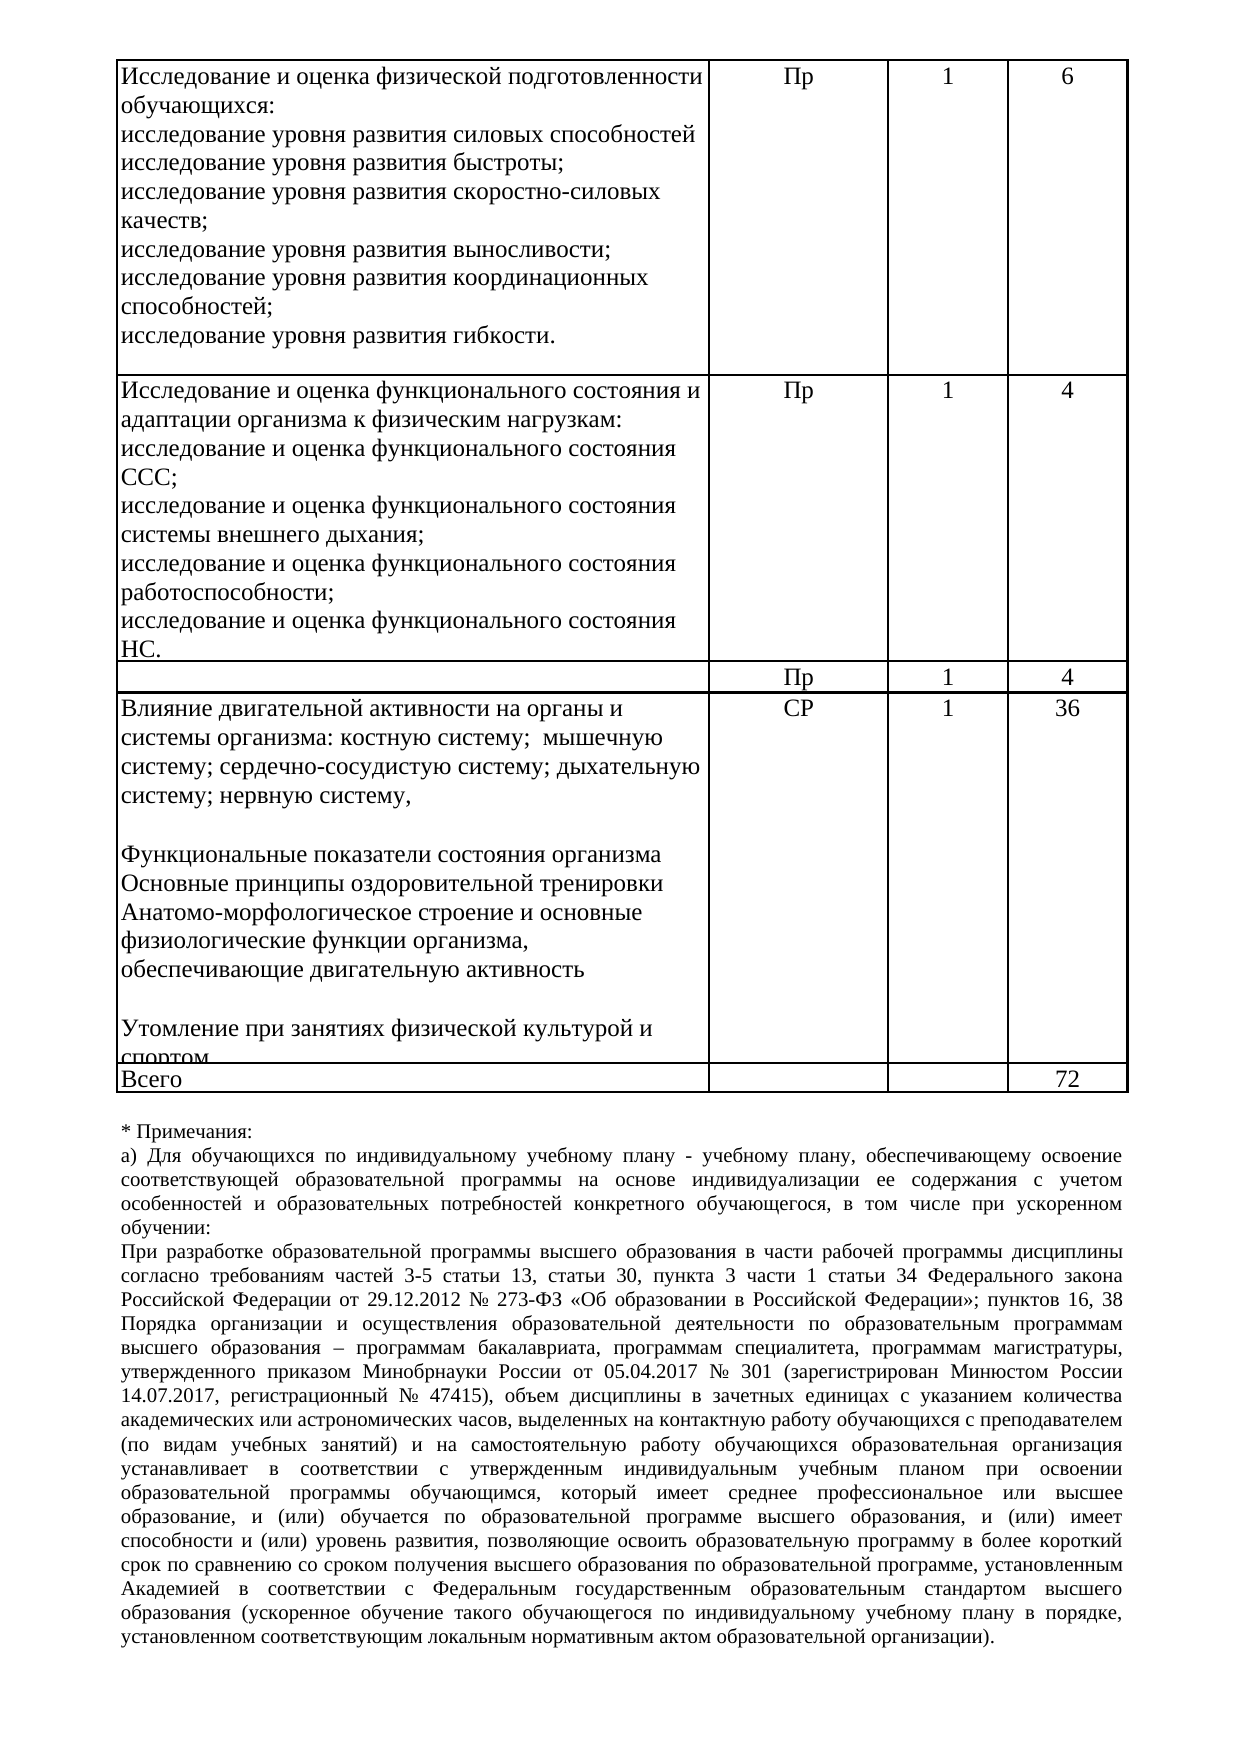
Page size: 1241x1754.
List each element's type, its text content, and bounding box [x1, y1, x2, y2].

table_cell 4 [1009, 662, 1126, 691]
table_cell СР [710, 694, 887, 1062]
table_cell 1 [889, 694, 1007, 1062]
table_cell [710, 1064, 887, 1091]
table_header Исследование и оценка физической подготовленности обучающихся: исследование уровня развития силовых способностей исследование уровня развития быстроты; исследование уровня развития скоростно-силовых качеств; исследование уровня развития выносливости; исследование уровня развития координационных способностей; исследование уровня развития гибкости. [118, 61, 708, 373]
table_cell 1 [889, 662, 1007, 691]
table_cell Всего [118, 1064, 708, 1091]
table_cell 36 [1009, 694, 1126, 1062]
table_cell Пр [710, 376, 887, 660]
table_cell * Примечания: а) Для обучающихся по индивидуальному учебному плану - учебному плану, обеспечивающему освоение соответствующей образовательной программы на основе индивидуализации ее содержания с учетом особенностей и образовательных потребностей конкретного обучающегося, в том числе при ускоренном обучении: При разработке образовательной программы высшего образования в части рабочей программы дисциплины согласно требованиям частей 3-5 статьи 13, статьи 30, пункта 3 части 1 статьи 34 Федерального закона Российской Федерации от 29.12.2012 № 273-ФЗ «Об образовании в Российской Федерации»; пунктов 16, 38 Порядка организации и осуществления образовательной деятельности по образовательным программам высшего образования – программам бакалавриата, программам специалитета, программам магистратуры, утвержденного приказом Минобрнауки России от 05.04.2017 № 301 (зарегистрирован Минюстом России 14.07.2017, регистрационный № 47415), объем дисциплины в зачетных единицах с указанием количества академических или астрономических часов, выделенных на контактную работу обучающихся с преподавателем (по видам учебных занятий) и на самостоятельную работу обучающихся образовательная организация устанавливает в соответствии с утвержденным индивидуальным учебным планом при освоении образовательной программы обучающимся, который имеет среднее профессиональное или высшее образование, и (или) обучается по образовательной программе высшего образования, и (или) имеет способности и (или) уровень развития, позволяющие освоить образовательную программу в более короткий срок по сравнению со сроком получения высшего образования по образовательной программе, установленным Академией в соответствии с Федеральным государственным образовательным стандартом высшего образования (ускоренное обучение такого обучающегося по индивидуальному учебному плану в порядке, установленном соответствующим локальным нормативным актом образовательной организации). [117, 1093, 1127, 1662]
table_cell 72 [1009, 1064, 1126, 1091]
table_cell [118, 662, 708, 691]
table_header 6 [1009, 61, 1126, 373]
table_header 1 [889, 61, 1007, 373]
table_cell Влияние двигательной активности на органы и системы организма: костную систему; мышечную систему; сердечно-сосудистую систему; дыхательную систему; нервную систему, Функциональные показатели состояния организма Основные принципы оздоровительной тренировки Анатомо-морфологическое строение и основные физиологические функции организма, обеспечивающие двигательную активность Утомление при занятиях физической культурой и спортом [118, 694, 708, 1062]
table_cell [889, 1064, 1007, 1091]
table_header Пр [710, 61, 887, 373]
table_cell Пр [710, 662, 887, 691]
table_cell Исследование и оценка функционального состояния и адаптации организма к физическим нагрузкам: исследование и оценка функционального состояния ССС; исследование и оценка функционального состояния системы внешнего дыхания; исследование и оценка функционального состояния работоспособности; исследование и оценка функционального состояния НС. [118, 376, 708, 660]
table_cell 1 [889, 376, 1007, 660]
table_cell 4 [1009, 376, 1126, 660]
